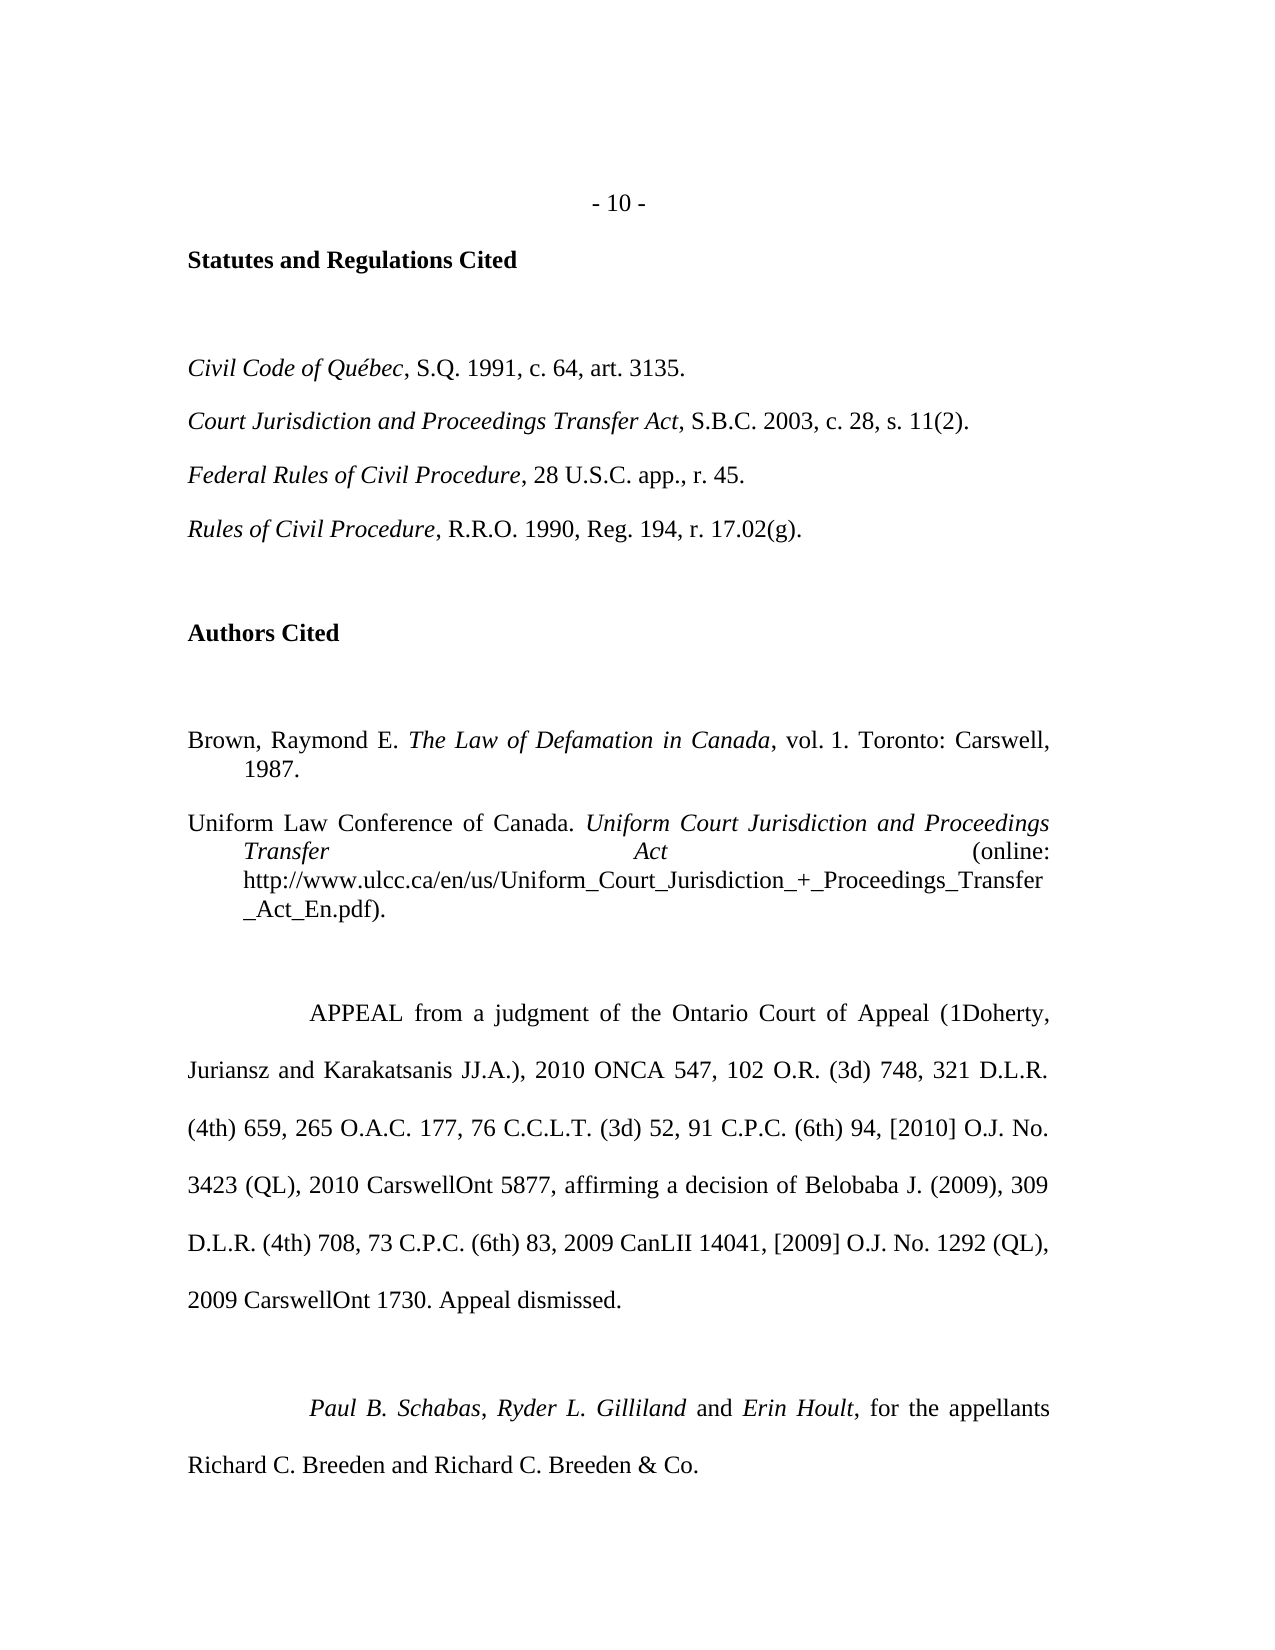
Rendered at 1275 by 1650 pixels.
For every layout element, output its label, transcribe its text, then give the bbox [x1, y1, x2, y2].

text Uniform Law Conference of Canada. Uniform Court Jurisdiction and Proceedings Transfer Act (online: http://www.ulcc.ca/en/us/Uniform_Court_Jurisdiction_+_Proceedings_Transfer_Act_En.pdf). [187, 808, 1050, 923]
text Federal Rules of Civil Procedure, 28 U.S.C. app., r. 45. [187, 460, 1050, 489]
text Authors Cited [187, 618, 1050, 646]
text Statutes and Regulations Cited [187, 245, 1050, 274]
text APPEAL from a judgment of the Ontario Court of Appeal (Doherty, Juriansz and Karakatsanis JJ.A.), 2010 ONCA 547, 102 O.R. (3d) 748, 321 D.L.R. (4th) 659, 265 O.A.C. 177, 76 C.C.L.T. (3d) 52, 91 C.P.C. (6th) 94, [2010] O.J. No. 3423 (QL), 2010 CarswellOnt 5877, affirming a decision of Belobaba J. (2009), 309 D.L.R. (4th) 708, 73 C.P.C. (6th) 83, 2009 CanLII 14041, [2009] O.J. No. 1292 (QL), 2009 CarswellOnt 1730. Appeal dismissed. [187, 998, 1050, 1314]
text Civil Code of Québec, S.Q. 1991, c. 64, art. 3135. [187, 353, 1050, 381]
text Paul B. Schabas, Ryder L. Gilliland and Erin Hoult, for the appellants Richard C. Breeden and Richard C. Breeden & Co. [187, 1393, 1050, 1479]
text Brown, Raymond E. The Law of Defamation in Canada, vol. 1. Toronto: Carswell, 1987. [187, 725, 1050, 783]
text Rules of Civil Procedure, R.R.O. 1990, Reg. 194, r. 17.02(g). [187, 514, 1050, 543]
text Court Jurisdiction and Proceedings Transfer Act, S.B.C. 2003, c. 28, s. 11(2). [187, 406, 1050, 435]
